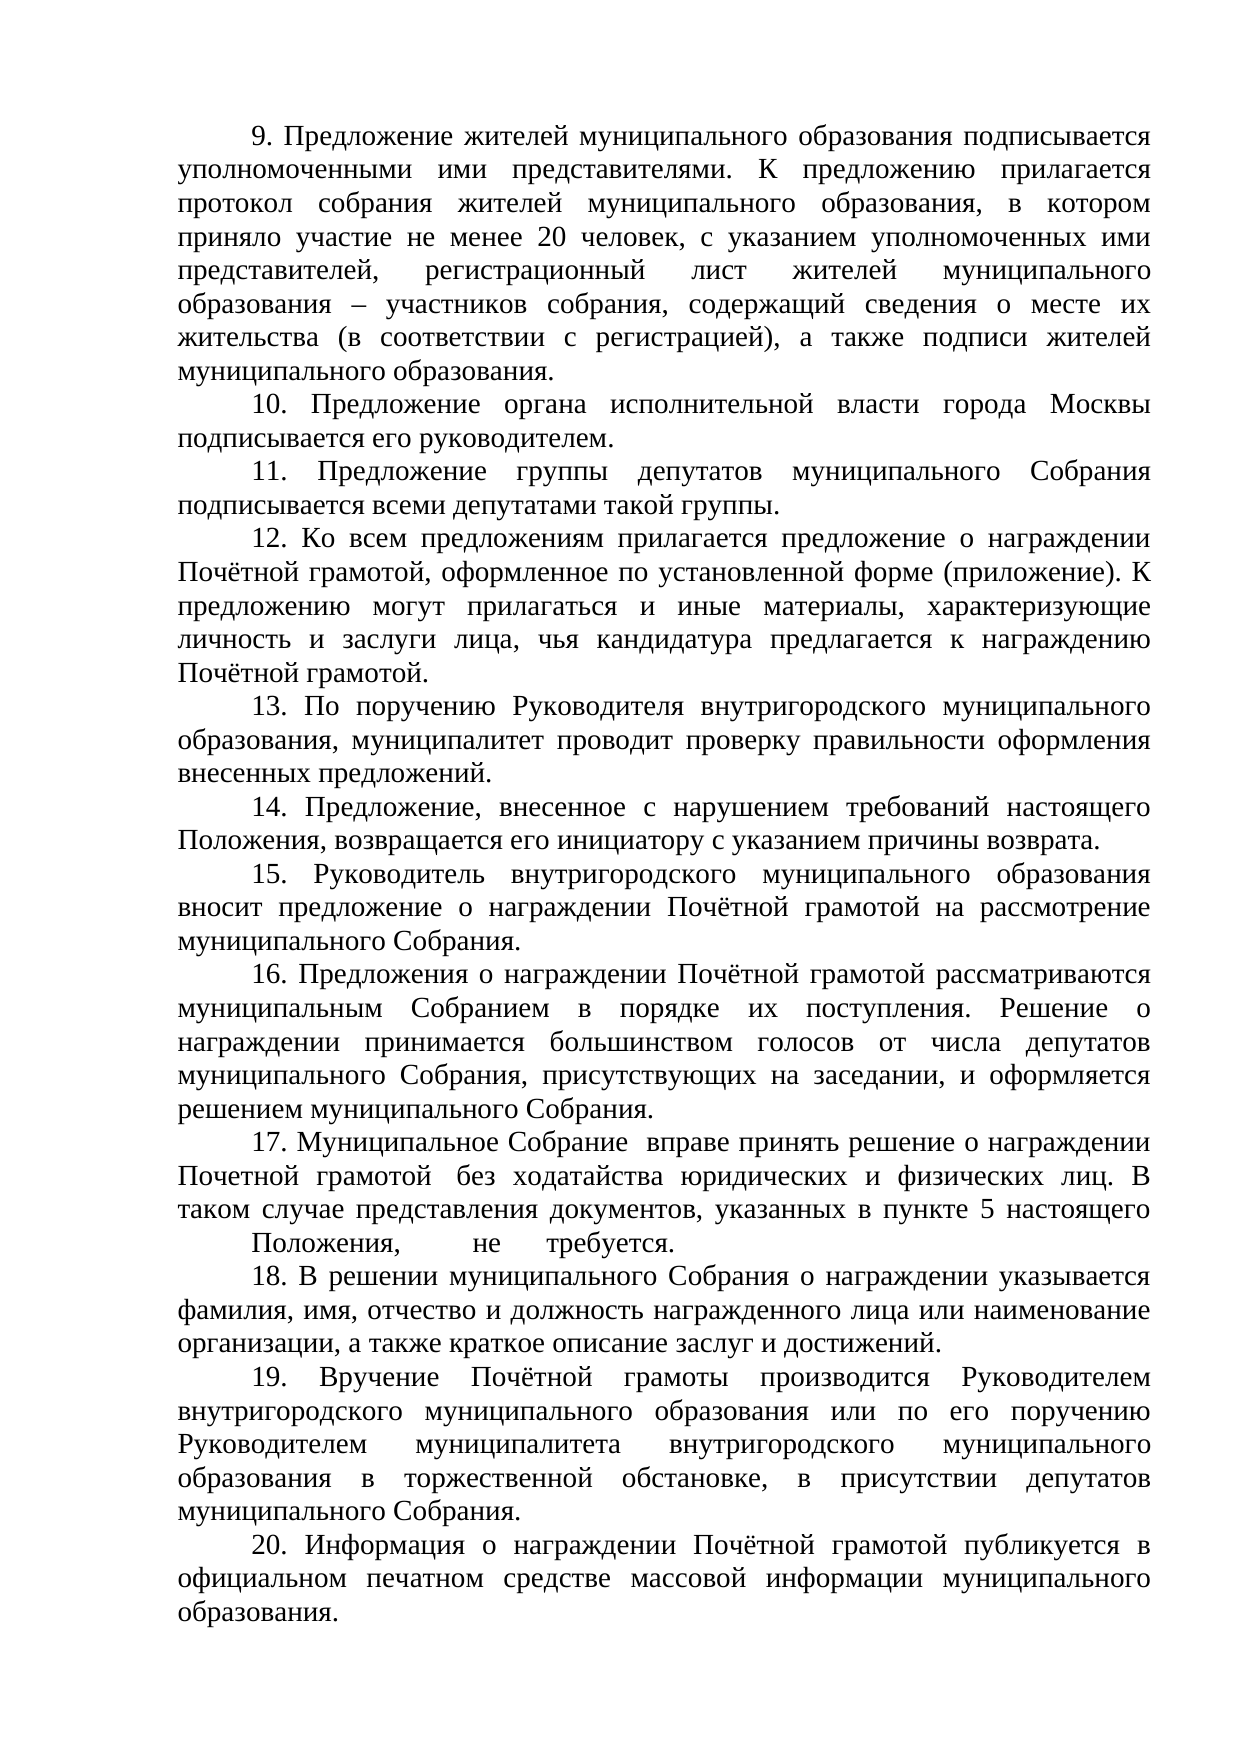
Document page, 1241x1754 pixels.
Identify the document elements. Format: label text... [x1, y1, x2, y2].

text 20. Информация о награждении Почётной грамотой публикуется в официальном печатном средстве массовой информации муниципального образования. [177, 1527, 1152, 1627]
text 15. Руководитель внутригородского муниципального образования вносит предложение о награждении Почётной грамотой на рассмотрение муниципального Собрания. [177, 856, 1152, 957]
text 11. Предложение группы депутатов муниципального Собрания подписывается всеми депутатами такой группы. [177, 453, 1152, 521]
text 9. Предложение жителей муниципального образования подписывается уполномоченными ими представителями. К предложению прилагается протокол собрания жителей муниципального образования, в котором приняло участие не менее 20 человек, с указанием уполномоченных ими представителей, регистрационный лист жителей муниципального образования – участников собрания, содержащий сведения о месте их жительства (в соответствии с регистрацией), а также подписи жителей муниципального образования. [177, 118, 1152, 386]
text 17. Муниципальное Собрание вправе принять решение о награждении Почетной грамотой без ходатайства юридических и физических лиц. В таком случае представления документов, указанных в пункте 5 настоящего Положения, не требуется. 18. В решении муниципального Собрания о награждении указывается фамилия, имя, отчество и должность награжденного лица или наименование организации, а также краткое описание заслуг и достижений. [177, 1124, 1152, 1359]
text 16. Предложения о награждении Почётной грамотой рассматриваются муниципальным Собранием в порядке их поступления. Решение о награждении принимается большинством голосов от числа депутатов муниципального Собрания, присутствующих на заседании, и оформляется решением муниципального Собрания. [177, 957, 1152, 1124]
text 14. Предложение, внесенное с нарушением требований настоящего Положения, возвращается его инициатору с указанием причины возврата. [177, 789, 1152, 856]
text 19. Вручение Почётной грамоты производится Руководителем внутригородского муниципального образования или по его поручению Руководителем муниципалитета внутригородского муниципального образования в торжественной обстановке, в присутствии депутатов муниципального Собрания. [177, 1359, 1152, 1527]
text 12. Ко всем предложениям прилагается предложение о награждении Почётной грамотой, оформленное по установленной форме (приложение). К предложению могут прилагаться и иные материалы, характеризующие личность и заслуги лица, чья кандидатура предлагается к награждению Почётной грамотой. [177, 521, 1152, 688]
text 13. По поручению Руководителя внутригородского муниципального образования, муниципалитет проводит проверку правильности оформления внесенных предложений. [177, 688, 1152, 789]
text 10. Предложение органа исполнительной власти города Москвы подписывается его руководителем. [177, 386, 1152, 453]
